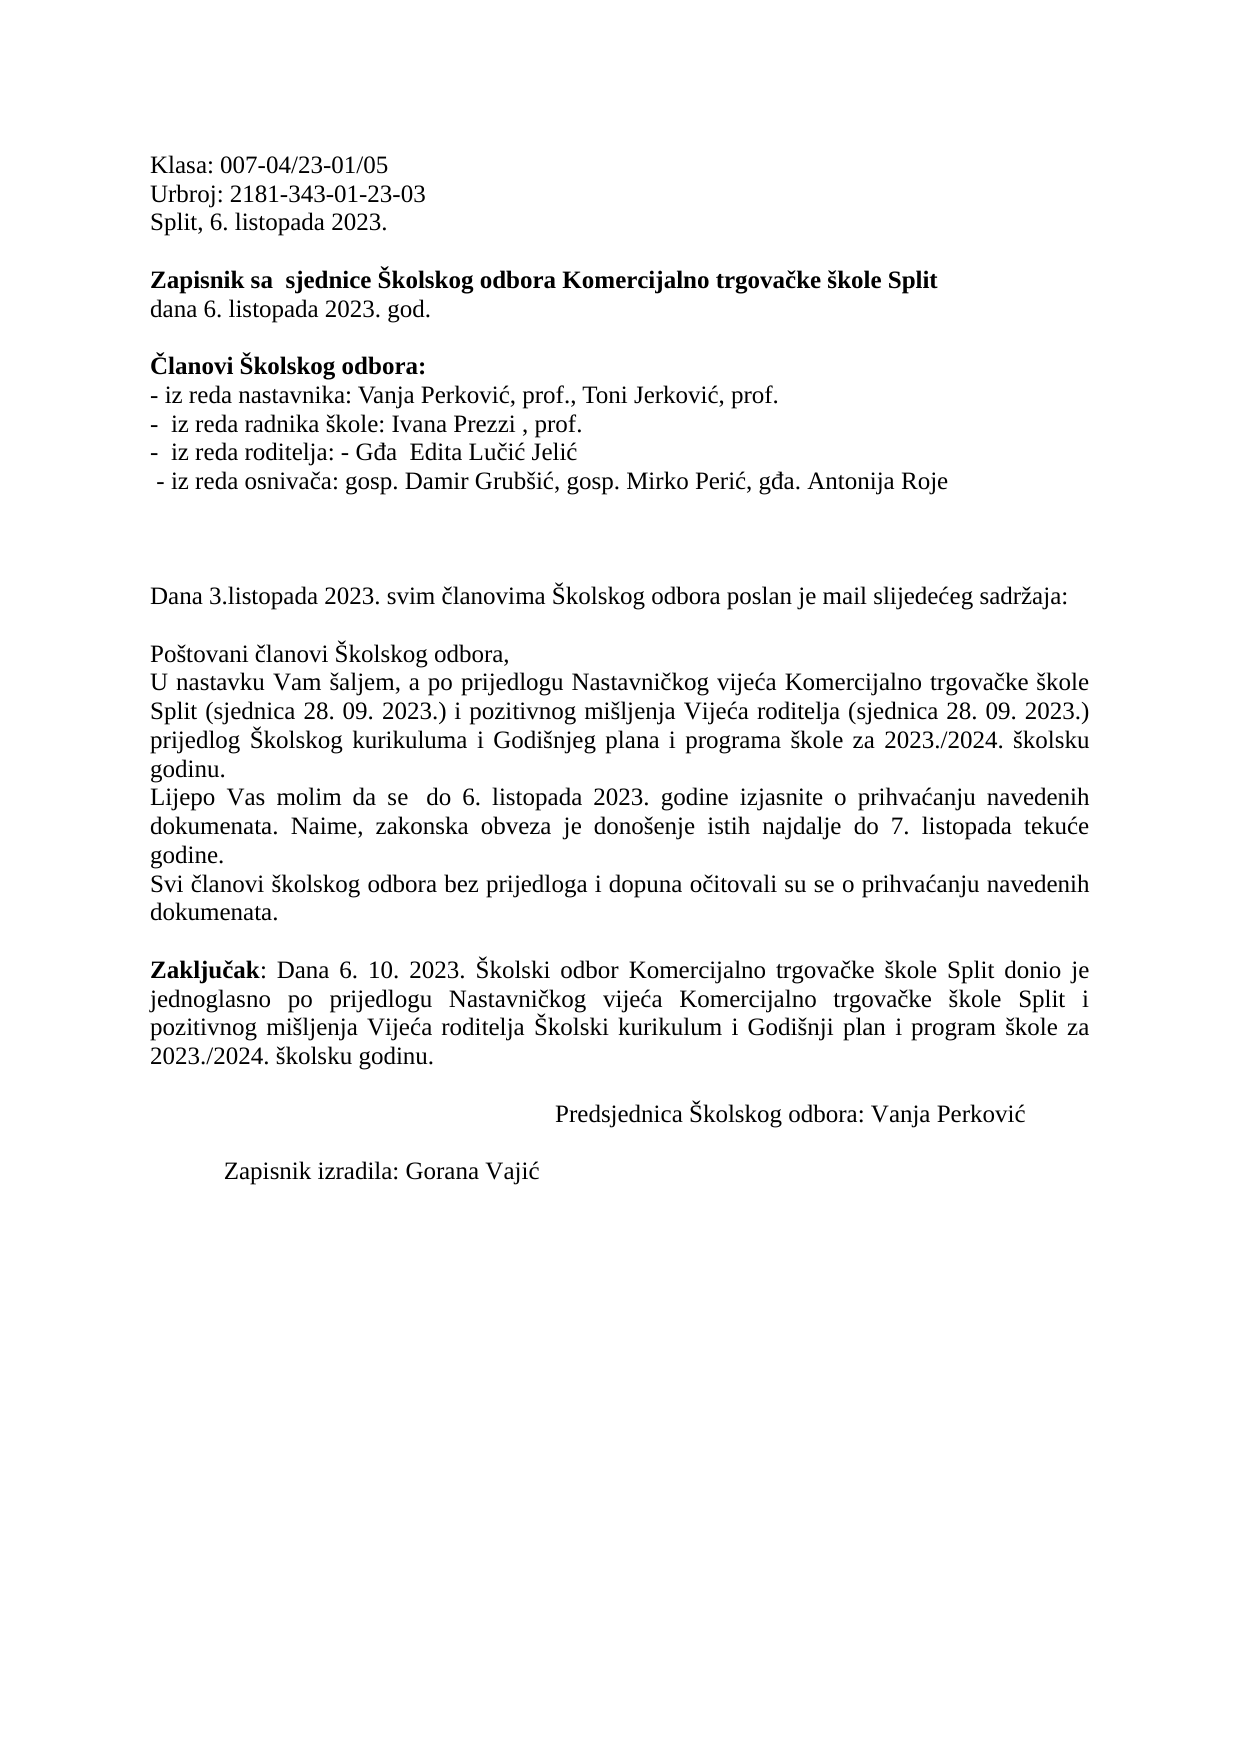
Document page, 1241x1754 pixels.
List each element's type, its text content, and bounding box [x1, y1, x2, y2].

text Dana 3.listopada 2023. svim članovima Školskog odbora poslan je mail slijedećeg sadržaja: [150, 581, 1090, 610]
text Split, 6. listopada 2023. [150, 207, 1090, 236]
text Članovi Školskog odbora: [150, 351, 1090, 380]
text Zapisnik izradila: Gorana Vajić [150, 1156, 1090, 1185]
text - iz reda nastavnika: Vanja Perković, prof., Toni Jerković, prof. [150, 380, 1090, 409]
text Lijepo Vas molim da se do 6. listopada 2023. godine izjasnite o prihvaćanju navedenih dokumenata. Naime, zakonska obveza je donošenje istih najdalje do 7. listopada tekuće godine. [150, 782, 1090, 869]
text Svi članovi školskog odbora bez prijedloga i dopuna očitovali su se o prihvaćanju navedenih dokumenata. [150, 869, 1090, 926]
text Predsjednica Školskog odbora: Vanja Perković [150, 1099, 1090, 1127]
text Urbroj: 2181-343-01-23-03 [150, 179, 1090, 207]
text Klasa: 007-04/23-01/05 [150, 150, 1090, 179]
text - iz reda roditelja: - Gđa Edita Lučić Jelić [150, 437, 1090, 466]
text - iz reda radnika škole: Ivana Prezzi , prof. [150, 409, 1090, 437]
text Zapisnik sa sjednice Školskog odbora Komercijalno trgovačke škole Split [150, 265, 1090, 294]
text dana 6. listopada 2023. god. [150, 294, 1090, 322]
text Poštovani članovi Školskog odbora, [150, 639, 1090, 667]
text - iz reda osnivača: gosp. Damir Grubšić, gosp. Mirko Perić, gđa. Antonija Roje [150, 466, 1090, 495]
text Zaključak: Dana 6. 10. 2023. Školski odbor Komercijalno trgovačke škole Split donio je jednoglasno po prijedlogu Nastavničkog vijeća Komercijalno trgovačke škole Split i pozitivnog mišljenja Vijeća roditelja Školski kurikulum i Godišnji plan i program škole za 2023./2024. školsku godinu. [150, 955, 1090, 1070]
text U nastavku Vam šaljem, a po prijedlogu Nastavničkog vijeća Komercijalno trgovačke škole Split (sjednica 28. 09. 2023.) i pozitivnog mišljenja Vijeća roditelja (sjednica 28. 09. 2023.) prijedlog Školskog kurikuluma i Godišnjeg plana i programa škole za 2023./2024. školsku godinu. [150, 667, 1090, 782]
